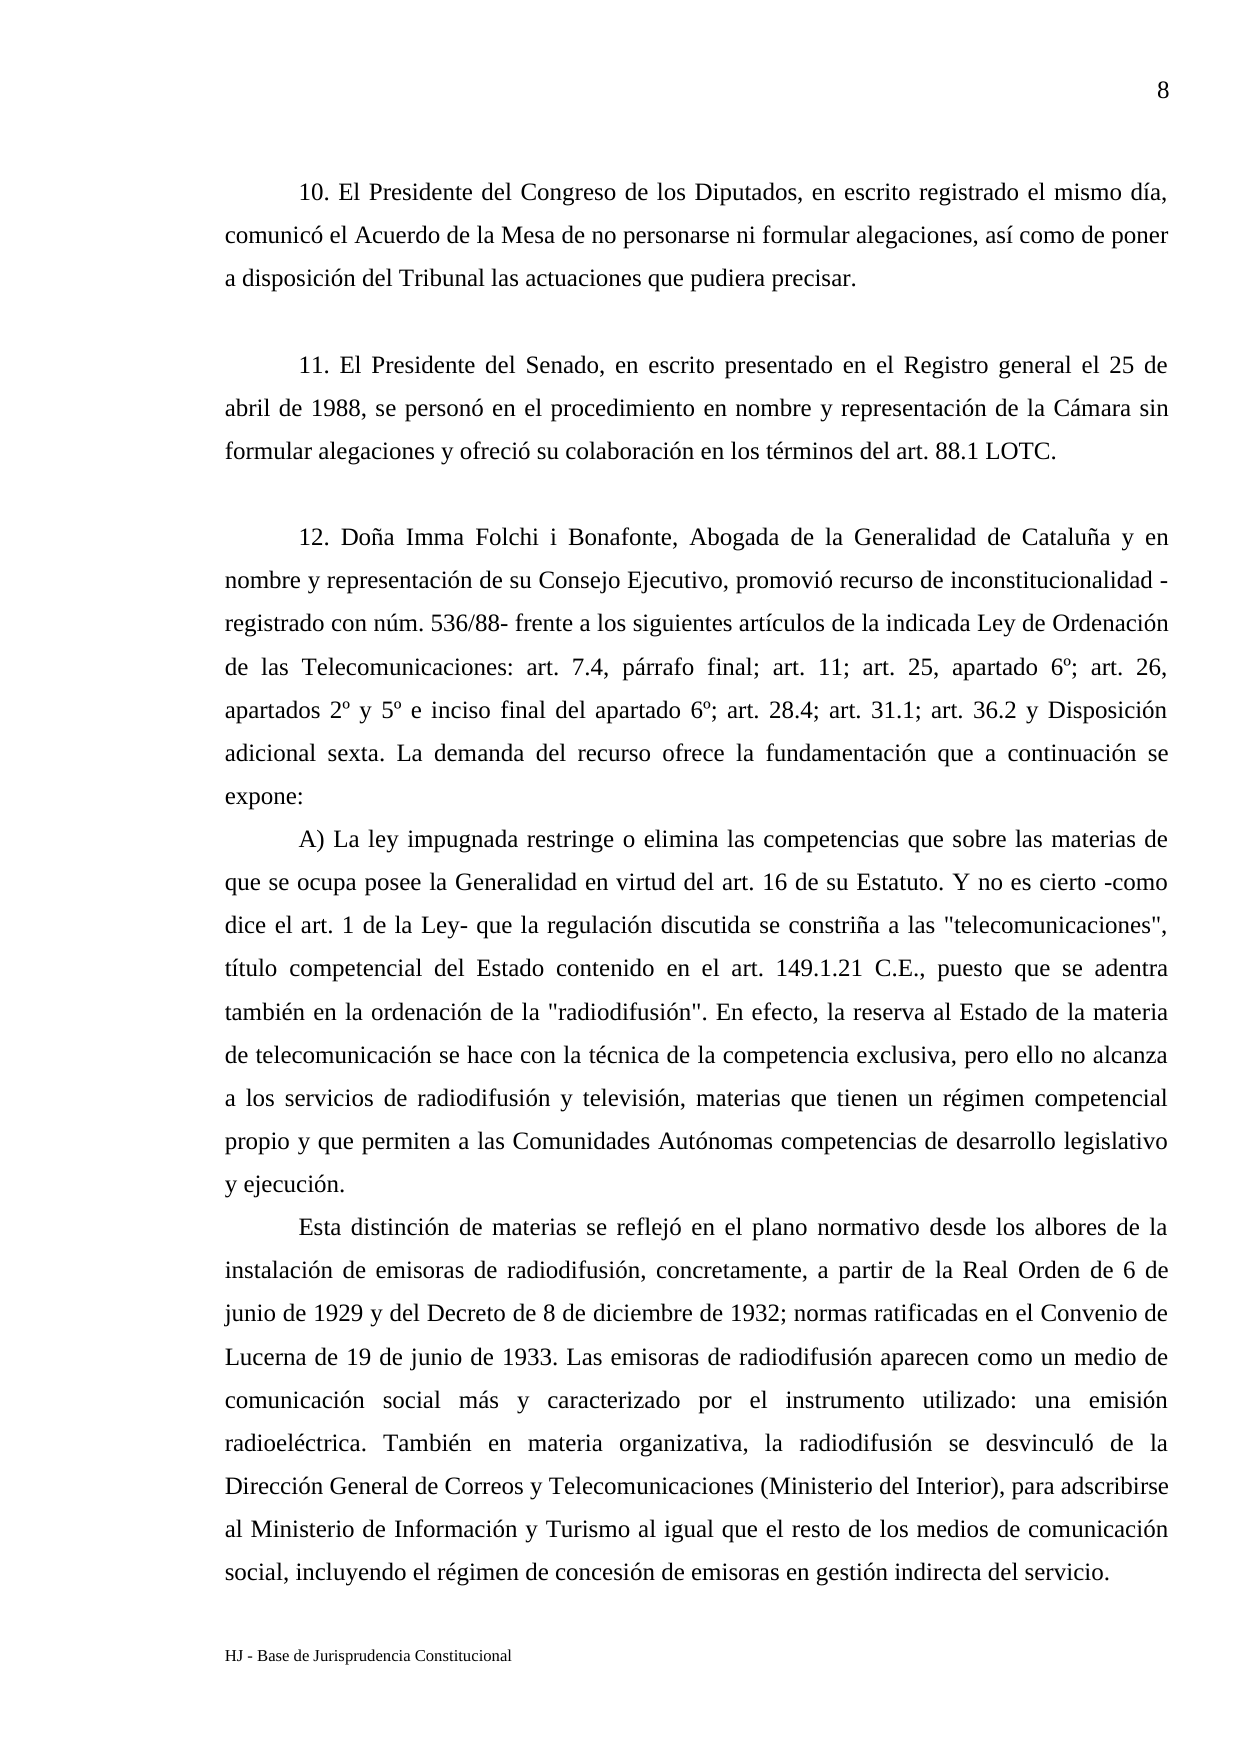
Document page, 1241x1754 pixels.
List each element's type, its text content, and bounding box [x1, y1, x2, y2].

text 11. El Presidente del Senado, en escrito presentado en el Registro general el 25 de abril de 1988, se personó en el procedimiento en nombre y representación de la Cámara sin formular alegaciones y ofreció su colaboración en los términos del art. 88.1 LOTC. [224, 350, 1169, 465]
text A) La ley impugnada restringe o elimina las competencias que sobre las materias de que se ocupa posee la Generalidad en virtud del art. 16 de su Estatuto. Y no es cierto -como dice el art. 1 de la Ley- que la regulación discutida se constriña a las "telecomunicaciones", título competencial del Estado contenido en el art. 149.1.21 C.E., puesto que se adentra también en la ordenación de la "radiodifusión". En efecto, la reserva al Estado de la materia de telecomunicación se hace con la técnica de la competencia exclusiva, pero ello no alcanza a los servicios de radiodifusión y televisión, materias que tienen un régimen competencial propio y que permiten a las Comunidades Autónomas competencias de desarrollo legislativo y ejecución. [224, 824, 1169, 1198]
text Esta distinción de materias se reflejó en el plano normativo desde los albores de la instalación de emisoras de radiodifusión, concretamente, a partir de la Real Orden de 6 de junio de 1929 y del Decreto de 8 de diciembre de 1932; normas ratificadas en el Convenio de Lucerna de 19 de junio de 1933. Las emisoras de radiodifusión aparecen como un medio de comunicación social más y caracterizado por el instrumento utilizado: una emisión radioeléctrica. También en materia organizativa, la radiodifusión se desvinculó de la Dirección General de Correos y Telecomunicaciones (Ministerio del Interior), para adscribirse al Ministerio de Información y Turismo al igual que el resto de los medios de comunicación social, incluyendo el régimen de concesión de emisoras en gestión indirecta del servicio. [224, 1212, 1169, 1586]
text 10. El Presidente del Congreso de los Diputados, en escrito registrado el mismo día, comunicó el Acuerdo de la Mesa de no personarse ni formular alegaciones, así como de poner a disposición del Tribunal las actuaciones que pudiera precisar. [224, 177, 1169, 292]
text 12. Doña Imma Folchi i Bonafonte, Abogada de la Generalidad de Cataluña y en nombre y representación de su Consejo Ejecutivo, promovió recurso de inconstitucionalidad -registrado con núm. 536/88- frente a los siguientes artículos de la indicada Ley de Ordenación de las Telecomunicaciones: art. 7.4, párrafo final; art. 11; art. 25, apartado 6º; art. 26, apartados 2º y 5º e inciso final del apartado 6º; art. 28.4; art. 31.1; art. 36.2 y Disposición adicional sexta. La demanda del recurso ofrece la fundamentación que a continuación se expone: [224, 522, 1169, 810]
